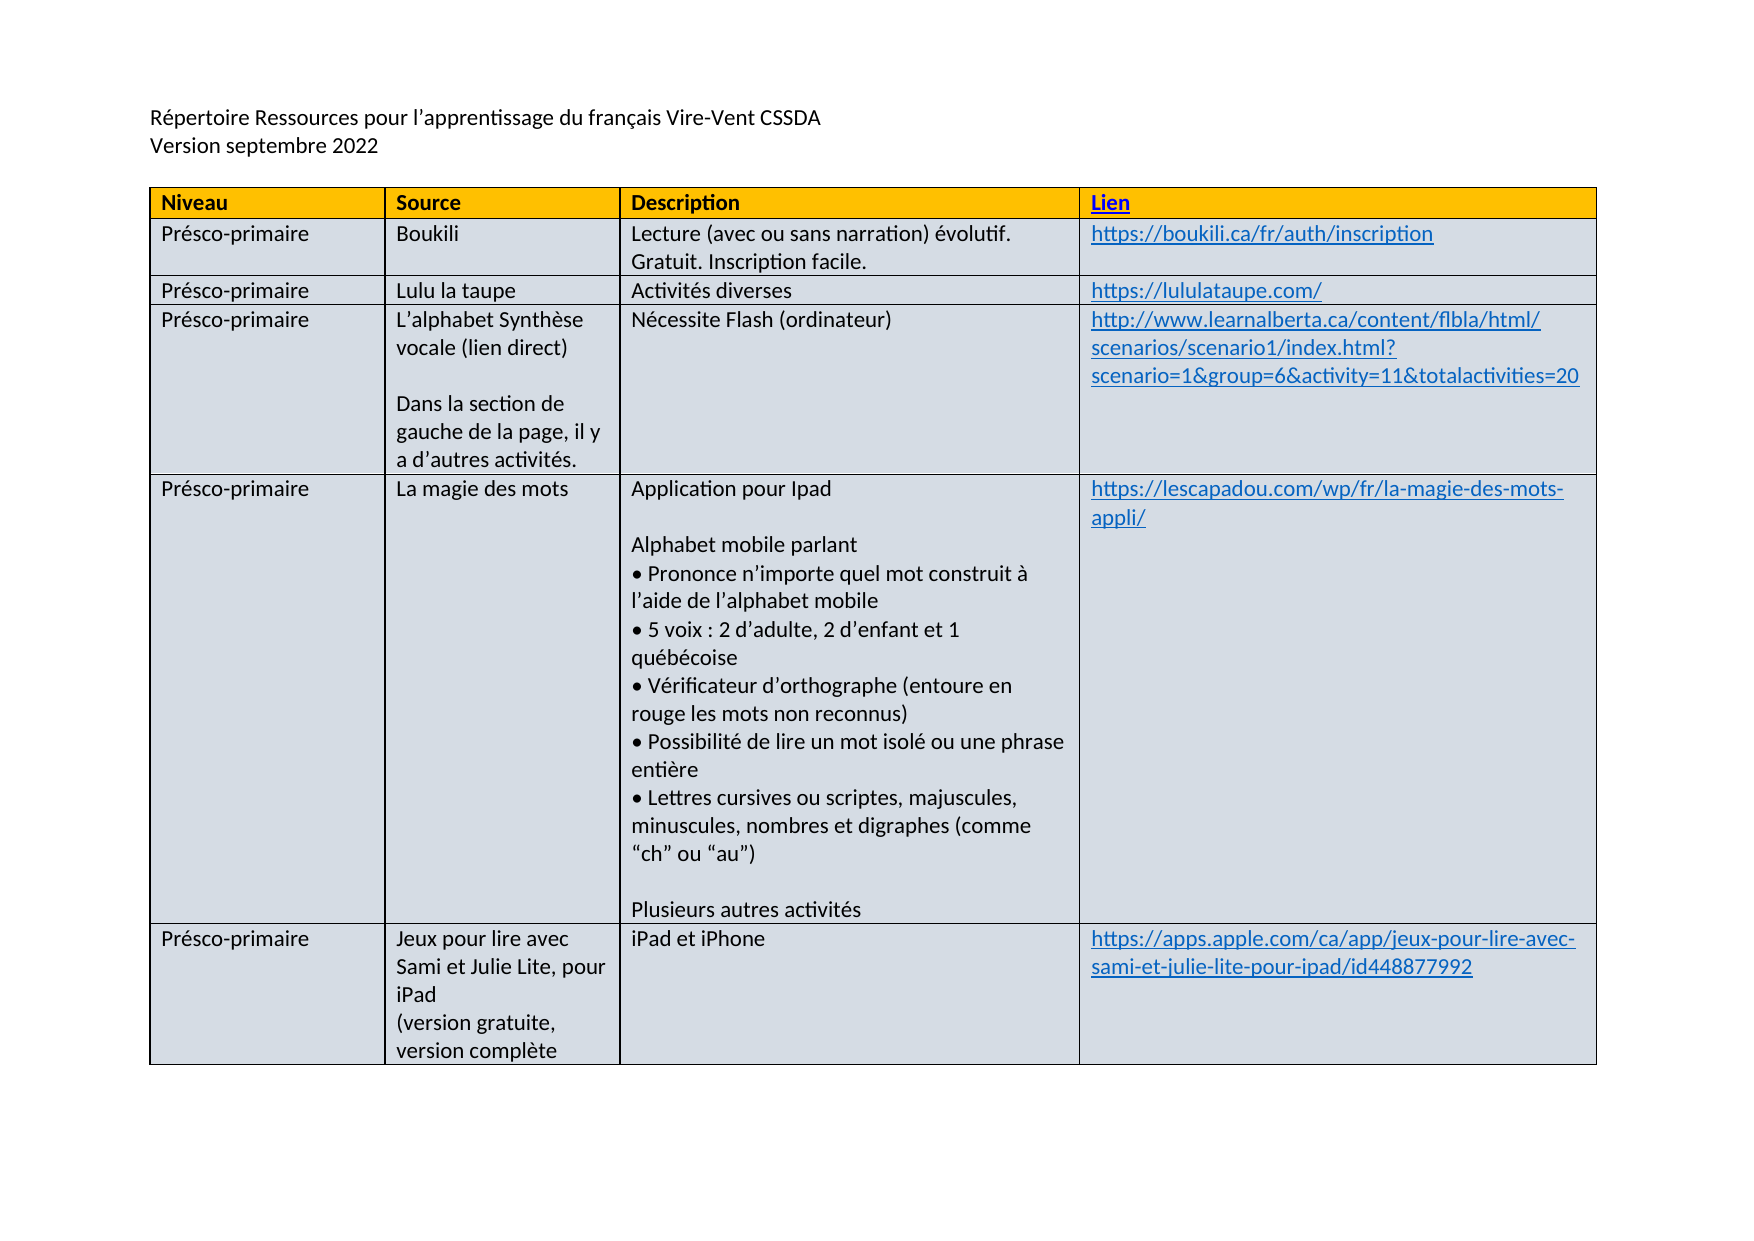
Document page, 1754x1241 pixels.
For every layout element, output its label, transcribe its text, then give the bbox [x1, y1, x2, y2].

table_header Description [621, 188, 1079, 218]
table_cell Lulu la taupe [386, 276, 619, 304]
table_cell La magie des mots [386, 475, 619, 923]
table_header Niveau [151, 188, 384, 218]
table_cell Nécessite Flash (ordinateur) [621, 305, 1079, 473]
table_cell https://lululataupe.com/ [1080, 276, 1596, 304]
table_cell Boukili [386, 219, 619, 275]
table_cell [386, 924, 619, 1064]
table_cell http://www.learnalberta.ca/content/flbla/html/scenarios/scenario1/index.html?scenario=1&group=6&activity=11&totalactivities=20 [1080, 305, 1596, 473]
table_cell Présco-primaire [151, 276, 384, 304]
table_cell Présco-primaire [151, 475, 384, 923]
table_cell Activités diverses [621, 276, 1079, 304]
table_cell Présco-primaire [151, 305, 384, 473]
table_cell Présco-primaire [151, 219, 384, 275]
table_header Source [386, 188, 619, 218]
table_cell Présco-primaire [151, 924, 384, 1064]
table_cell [1080, 924, 1596, 1064]
table_cell Lecture (avec ou sans narration) évolutif. Gratuit. Inscription facile. [621, 219, 1079, 275]
table_header Lien [1080, 188, 1596, 218]
table_cell https://lescapadou.com/wp/fr/la-magie-des-mots-appli/ [1080, 475, 1596, 923]
table_cell https://boukili.ca/fr/auth/inscription [1080, 219, 1596, 275]
table_cell iPad et iPhone [621, 924, 1079, 1064]
table_cell Application pour Ipad Alphabet mobile parlant • Prononce n’importe quel mot construit à l’aide de l’alphabet mobile • 5 voix : 2 d’adulte, 2 d’enfant et 1 québécoise • Vérificateur d’orthographe (entoure en rouge les mots non reconnus) • Possibilité de lire un mot isolé ou une phrase entière • Lettres cursives ou scriptes, majuscules, minuscules, nombres et digraphes (comme “ch” ou “au”) Plusieurs autres activités [621, 475, 1079, 923]
table_cell L’alphabet Synthèse vocale (lien direct) Dans la section de gauche de la page, il y a d’autres activités. [386, 305, 619, 473]
